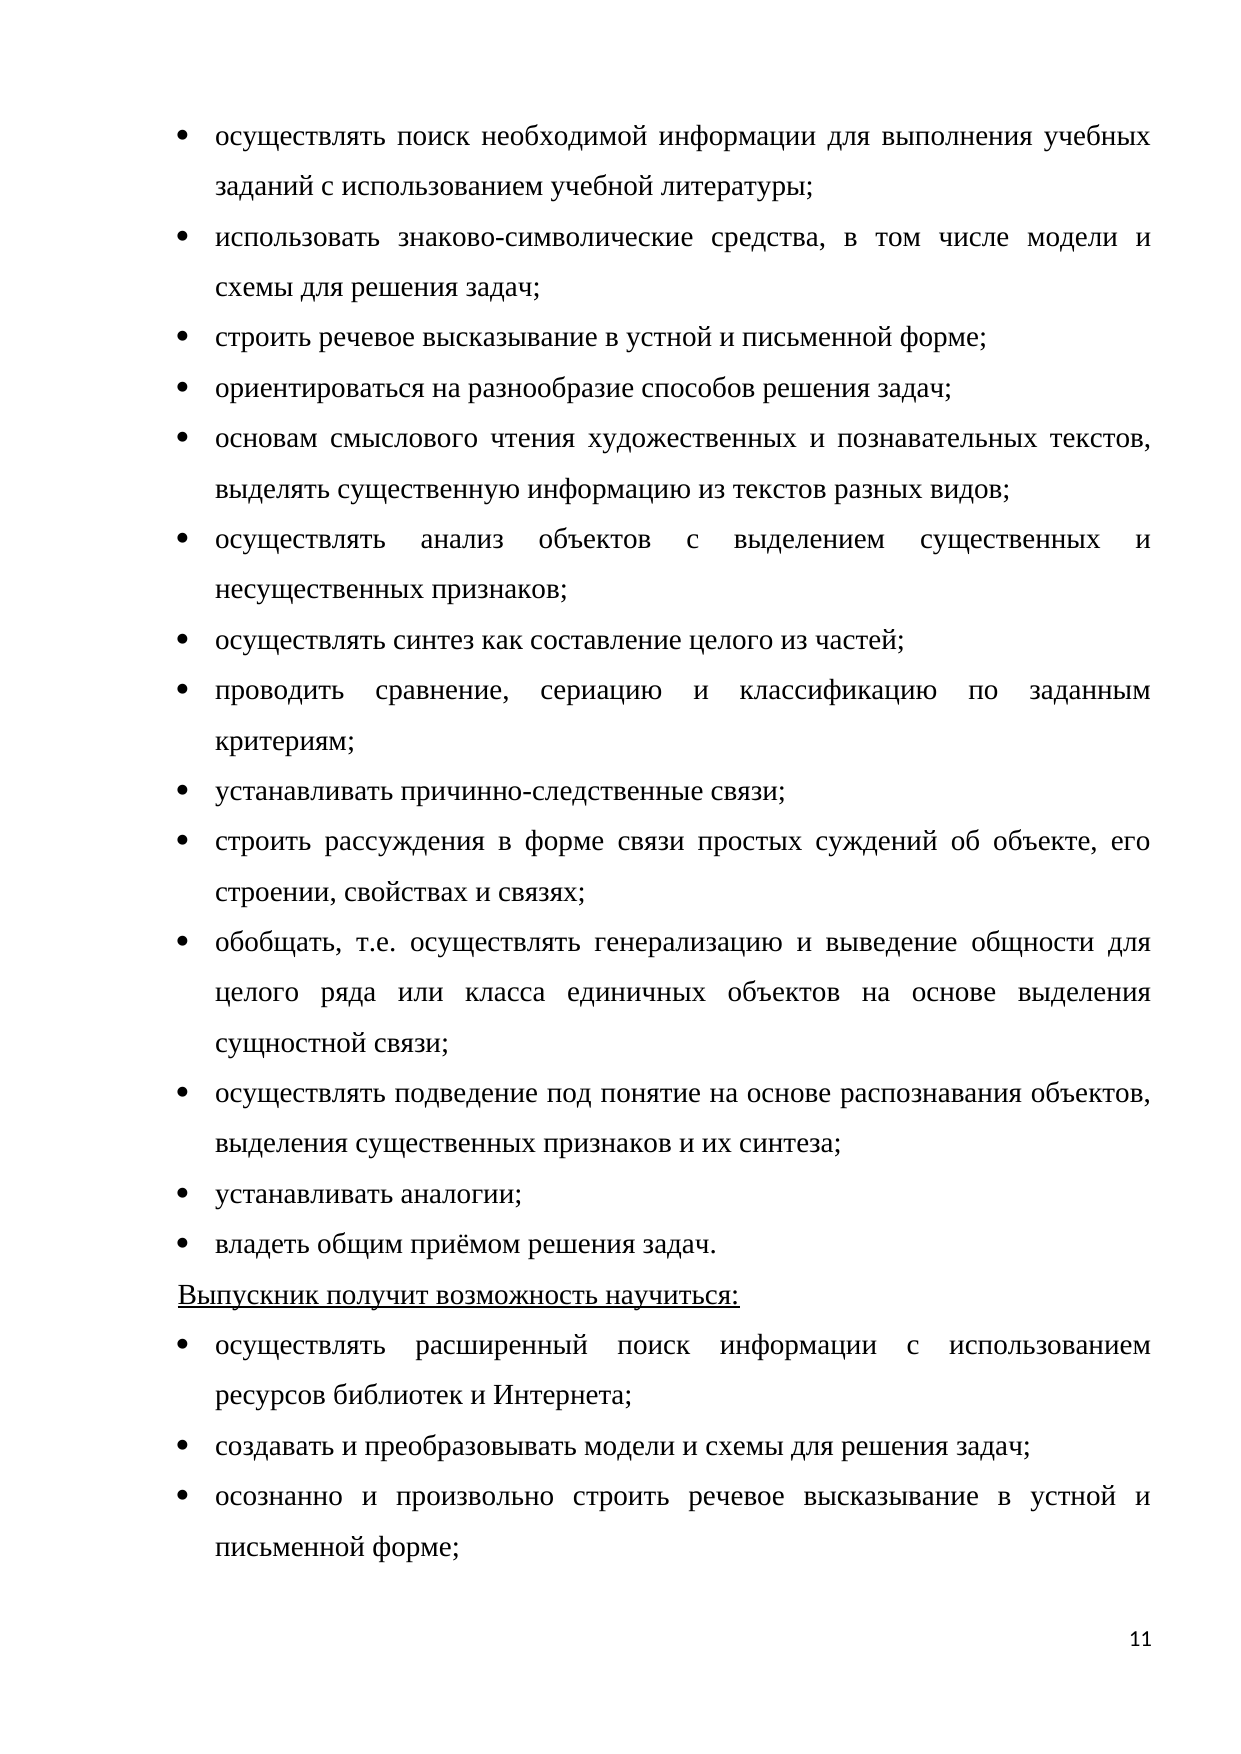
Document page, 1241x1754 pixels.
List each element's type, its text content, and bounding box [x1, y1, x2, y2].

list осознанно и произвольно строить речевое высказывание в устной и письменной форме; [177, 1478, 1152, 1562]
list устанавливать аналогии; [177, 1176, 1152, 1209]
list ориентироваться на разнообразие способов решения задач; [177, 370, 1152, 404]
list осуществлять расширенный поиск информации с использованием ресурсов библиотек и Интернета; [177, 1327, 1152, 1411]
text Выпускник получит возможность научиться: [177, 1277, 1152, 1310]
list проводить сравнение, сериацию и классификацию по заданным критериям; [177, 672, 1152, 756]
list основам смыслового чтения художественных и познавательных текстов, выделять существенную информацию из текстов разных видов; [177, 420, 1152, 504]
list осуществлять подведение под понятие на основе распознавания объектов, выделения существенных признаков и их синтеза; [177, 1075, 1152, 1159]
list осуществлять синтез как составление целого из частей; [177, 622, 1152, 656]
list строить речевое высказывание в устной и письменной форме; [177, 319, 1152, 353]
list строить рассуждения в форме связи простых суждений об объекте, его строении, свойствах и связях; [177, 823, 1152, 907]
list обобщать, т.е. осуществлять генерализацию и выведение общности для целого ряда или класса единичных объектов на основе выделения сущностной связи; [177, 924, 1152, 1058]
list владеть общим приёмом решения задач. [177, 1226, 1152, 1260]
list устанавливать причинно-следственные связи; [177, 773, 1152, 807]
list осуществлять анализ объектов с выделением существенных и несущественных признаков; [177, 521, 1152, 605]
list осуществлять поиск необходимой информации для выполнения учебных заданий с использованием учебной литературы; [177, 118, 1152, 202]
list создавать и преобразовывать модели и схемы для решения задач; [177, 1428, 1152, 1461]
list использовать знаково-символические средства, в том числе модели и схемы для решения задач; [177, 219, 1152, 303]
